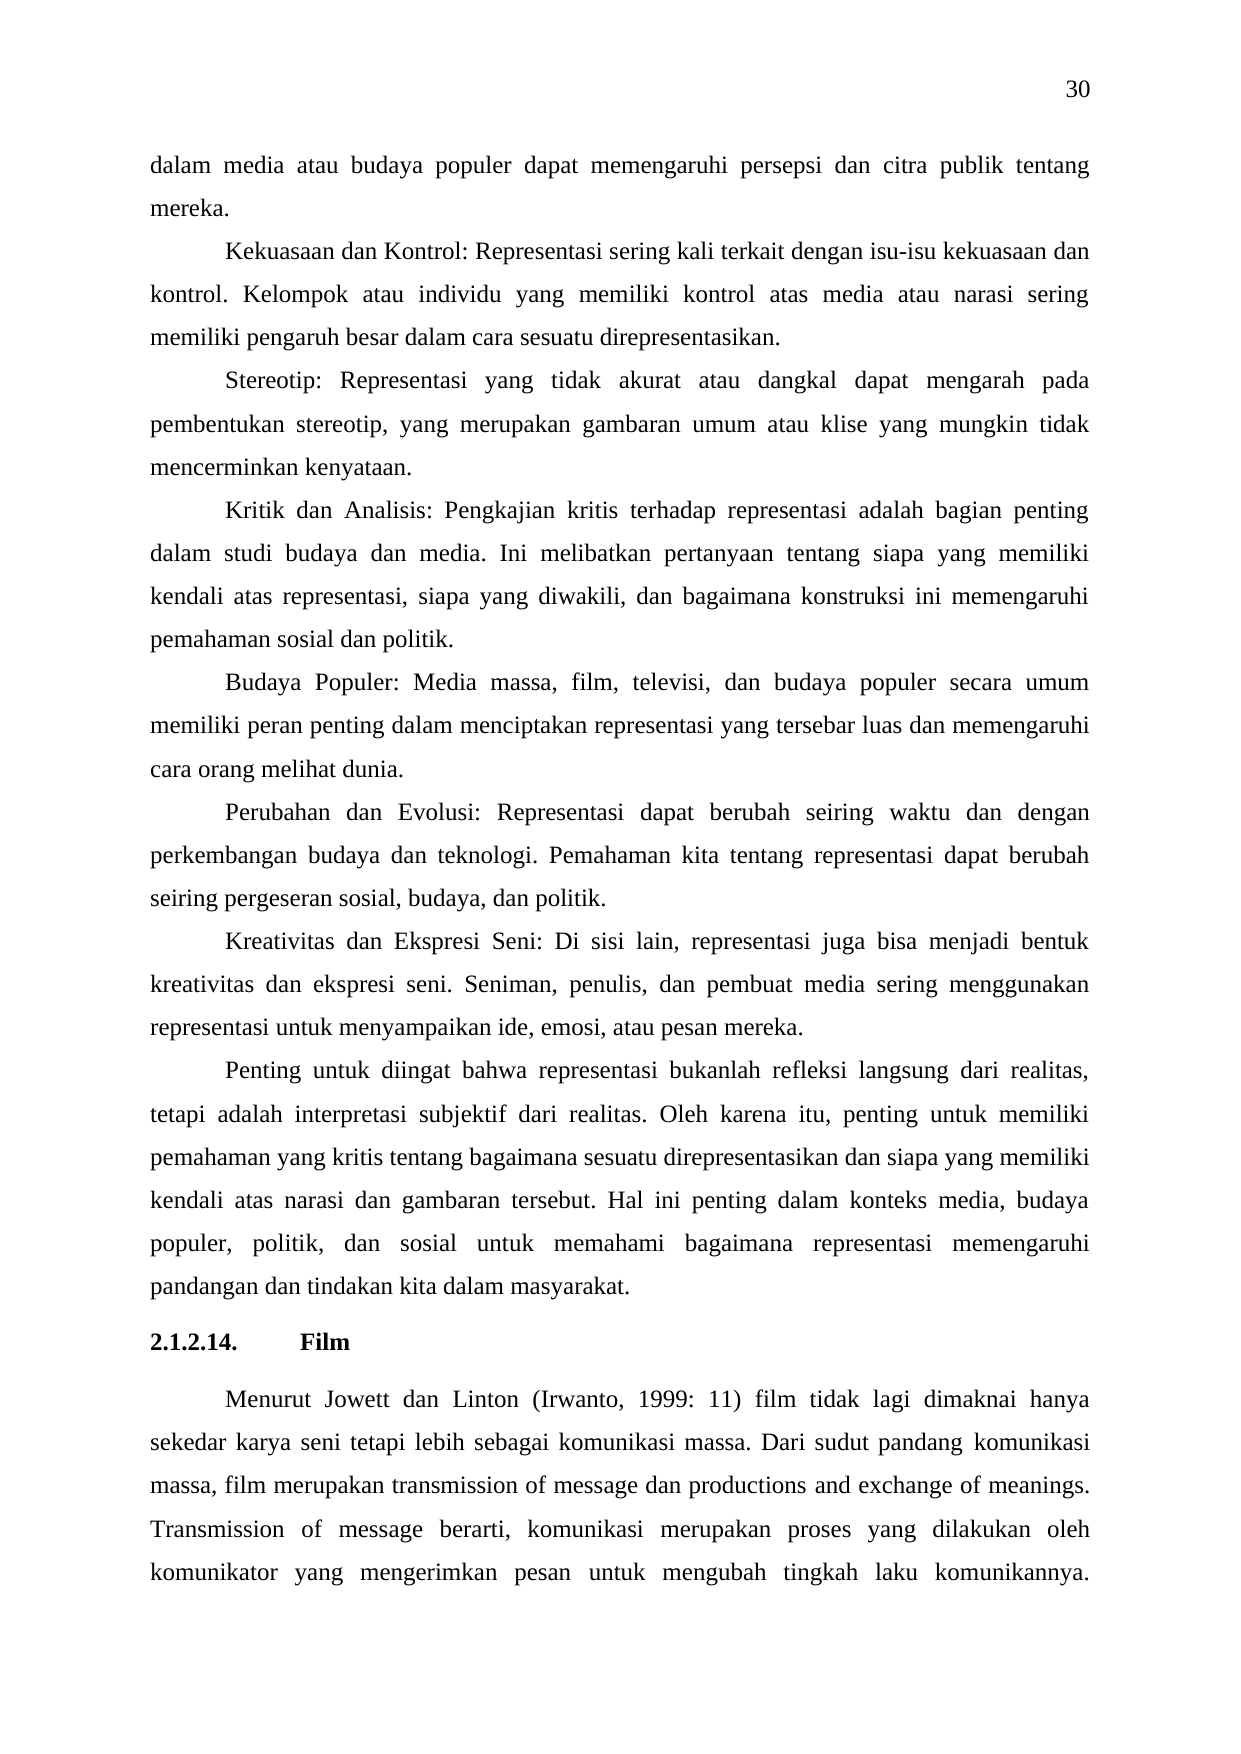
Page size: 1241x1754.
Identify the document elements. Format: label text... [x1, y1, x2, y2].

text Budaya Populer: Media massa, film, televisi, dan budaya populer secara umum memiliki peran penting dalam menciptakan representasi yang tersebar luas dan memengaruhi cara orang melihat dunia. [150, 667, 1090, 782]
text Kekuasaan dan Kontrol: Representasi sering kali terkait dengan isu-isu kekuasaan dan kontrol. Kelompok atau individu yang memiliki kontrol atas media atau narasi sering memiliki pengaruh besar dalam cara sesuatu direpresentasikan. [150, 236, 1090, 351]
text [150, 1384, 1090, 1586]
text Kreativitas dan Ekspresi Seni: Di sisi lain, representasi juga bisa menjadi bentuk kreativitas dan ekspresi seni. Seniman, penulis, dan pembuat media sering menggunakan representasi untuk menyampaikan ide, emosi, atau pesan mereka. [150, 926, 1090, 1041]
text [150, 150, 1090, 222]
text Stereotip: Representasi yang tidak akurat atau dangkal dapat mengarah pada pembentukan stereotip, yang merupakan gambaran umum atau klise yang mungkin tidak mencerminkan kenyataan. [150, 366, 1090, 481]
text Perubahan dan Evolusi: Representasi dapat berubah seiring waktu dan dengan perkembangan budaya dan teknologi. Pemahaman kita tentang representasi dapat berubah seiring pergeseran sosial, budaya, dan politik. [150, 797, 1090, 912]
subtitle Film [150, 1327, 1090, 1356]
text Penting untuk diingat bahwa representasi bukanlah refleksi langsung dari realitas, tetapi adalah interpretasi subjektif dari realitas. Oleh karena itu, penting untuk memiliki pemahaman yang kritis tentang bagaimana sesuatu direpresentasikan dan siapa yang memiliki kendali atas narasi dan gambaran tersebut. Hal ini penting dalam konteks media, budaya populer, politik, dan sosial untuk memahami bagaimana representasi memengaruhi pandangan dan tindakan kita dalam masyarakat. [150, 1056, 1090, 1300]
text Kritik dan Analisis: Pengkajian kritis terhadap representasi adalah bagian penting dalam studi budaya dan media. Ini melibatkan pertanyaan tentang siapa yang memiliki kendali atas representasi, siapa yang diwakili, dan bagaimana konstruksi ini memengaruhi pemahaman sosial dan politik. [150, 495, 1090, 653]
